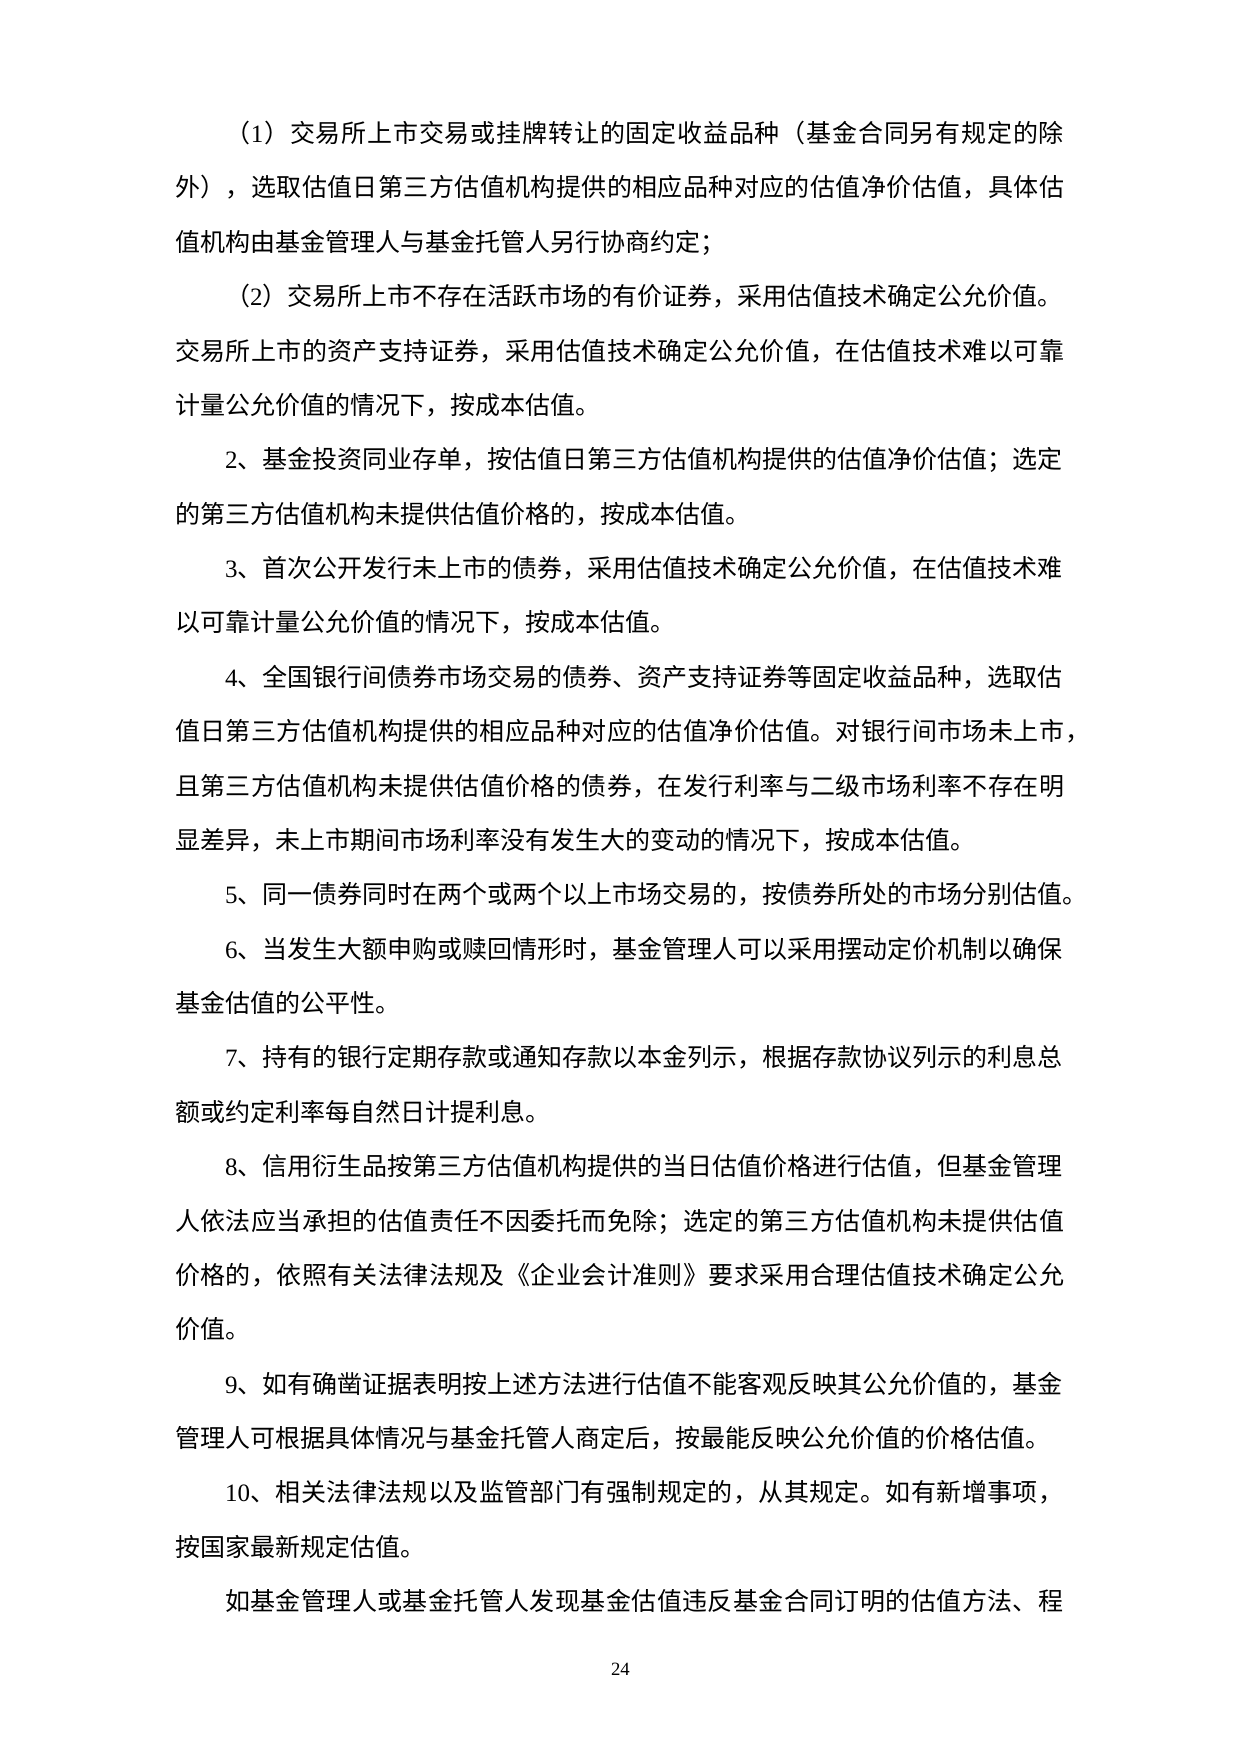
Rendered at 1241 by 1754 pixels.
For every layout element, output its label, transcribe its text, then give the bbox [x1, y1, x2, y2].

text （2）交易所上市不存在活跃市场的有价证券，采用估值技术确定公允价值。交易所上市的资产支持证券，采用估值技术确定公允价值，在估值技术难以可靠计量公允价值的情况下，按成本估值。 [175, 277, 1065, 422]
text 6、当发生大额申购或赎回情形时，基金管理人可以采用摆动定价机制以确保基金估值的公平性。 [175, 929, 1065, 1020]
text （1）交易所上市交易或挂牌转让的固定收益品种（基金合同另有规定的除外），选取估值日第三方估值机构提供的相应品种对应的估值净价估值，具体估值机构由基金管理人与基金托管人另行协商约定； [175, 113, 1065, 258]
text 5、同一债券同时在两个或两个以上市场交易的，按债券所处的市场分别估值。 [175, 875, 1065, 911]
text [175, 1582, 1065, 1618]
text 4、全国银行间债券市场交易的债券、资产支持证券等固定收益品种，选取估值日第三方估值机构提供的相应品种对应的估值净价估值。对银行间市场未上市，且第三方估值机构未提供估值价格的债券，在发行利率与二级市场利率不存在明显差异，未上市期间市场利率没有发生大的变动的情况下，按成本估值。 [175, 657, 1065, 857]
text 7、持有的银行定期存款或通知存款以本金列示，根据存款协议列示的利息总额或约定利率每自然日计提利息。 [175, 1038, 1065, 1128]
text 2、基金投资同业存单，按估值日第三方估值机构提供的估值净价估值；选定的第三方估值机构未提供估值价格的，按成本估值。 [175, 440, 1065, 530]
text 3、首次公开发行未上市的债券，采用估值技术确定公允价值，在估值技术难以可靠计量公允价值的情况下，按成本估值。 [175, 548, 1065, 639]
text 8、信用衍生品按第三方估值机构提供的当日估值价格进行估值，但基金管理人依法应当承担的估值责任不因委托而免除；选定的第三方估值机构未提供估值价格的，依照有关法律法规及《企业会计准则》要求采用合理估值技术确定公允价值。 [175, 1147, 1065, 1346]
text 9、如有确凿证据表明按上述方法进行估值不能客观反映其公允价值的，基金管理人可根据具体情况与基金托管人商定后，按最能反映公允价值的价格估值。 [175, 1364, 1065, 1455]
text 10、相关法律法规以及监管部门有强制规定的，从其规定。如有新增事项，按国家最新规定估值。 [175, 1473, 1065, 1563]
